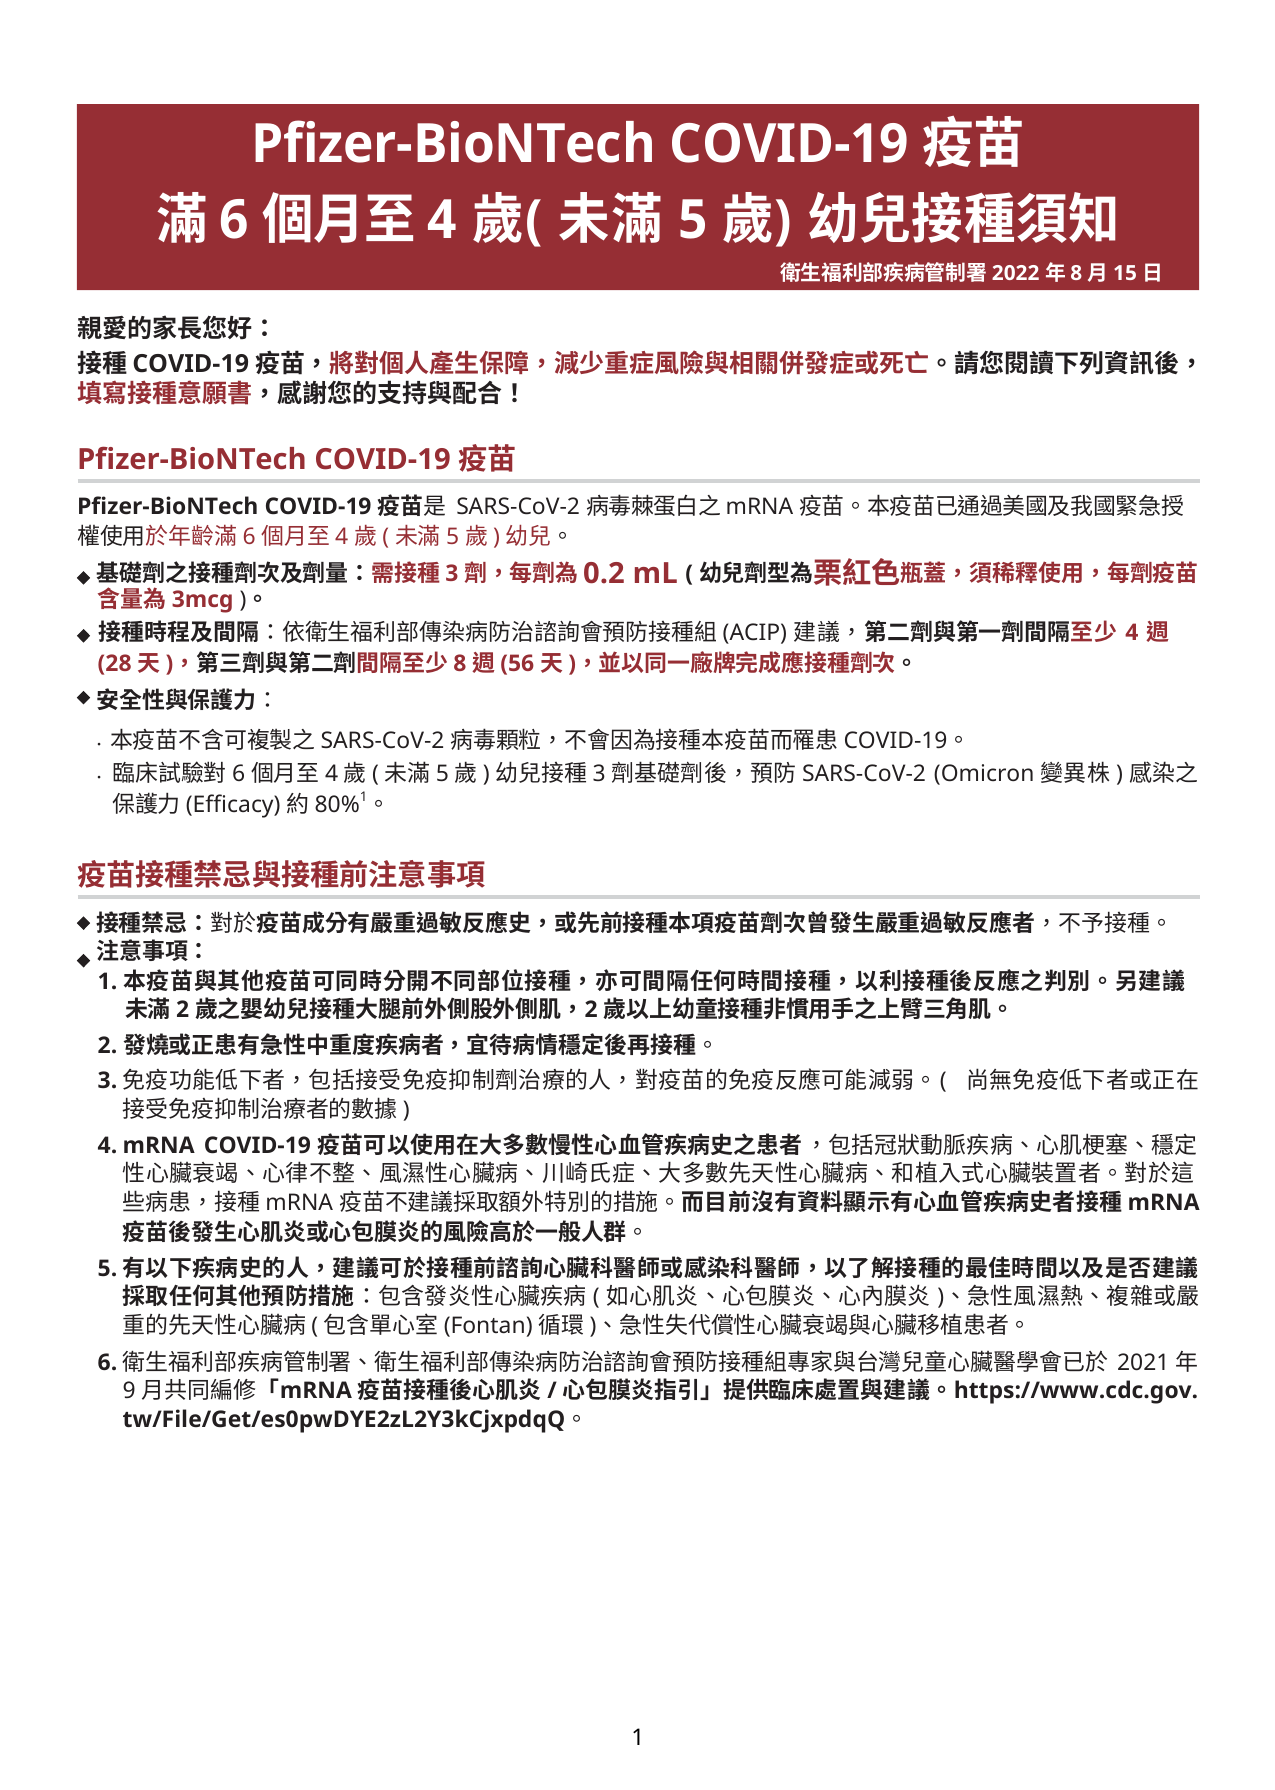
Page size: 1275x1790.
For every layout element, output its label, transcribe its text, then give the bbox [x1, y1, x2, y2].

text 接種時程及間隔：依衛生福利部傳染病防治諮詢會預防接種組 (ACIP) 建議，第二劑與第一劑間隔至少 4 週(28 天 )，第三劑與第二劑間隔至少 8 週 (56 天 )，並以同一廠牌完成應接種劑次。 [97, 616, 1205, 678]
list 本疫苗不含可複製之 SARS-CoV-2 病毒顆粒，不會因為接種本疫苗而罹患 COVID-19。 [97, 717, 1217, 756]
text 接種COVID-19 疫苗，將對個人產生保障，減少重症風險與相關併發症或死亡。請您閱讀下列資訊後， 填寫接種意願書，感謝您的支持與配合！ [77, 348, 1205, 409]
subtitle Pfizer-BioNTech COVID-19 疫苗 [77, 436, 1217, 478]
list 本疫苗與其他疫苗可同時分開不同部位接種，亦可間隔任何時間接種，以利接種後反應之判別。另建議未滿 2 歲之嬰幼兒接種大腿前外側股外側肌，2 歲以上幼童接種非慣用手之上臂三角肌。 [97, 966, 1199, 1025]
list 臨床試驗對 6 個月至 4 歲 ( 未滿 5 歲 ) 幼兒接種 3 劑基礎劑後，預防 SARS-CoV-2 (Omicron 變異株 ) 感染之保護力 (Efficacy) 約 80%1。 [97, 757, 1199, 819]
subtitle 疫苗接種禁忌與接種前注意事項 [77, 851, 1217, 894]
list mRNA COVID-19 疫苗可以使用在大多數慢性心血管疾病史之患者，包括冠狀動脈疾病、心肌梗塞、穩定性心臟衰竭、心律不整、風濕性心臟病、川崎氏症、大多數先天性心臟病、和植入式心臟裝置者。對於這 些病患，接種 mRNA 疫苗不建議採取額外特別的措施。而目前沒有資料顯示有心血管疾病史者接種mRNA 疫苗後發生心肌炎或心包膜炎的風險高於一般人群。 [97, 1130, 1199, 1247]
subtitle 安全性與保護力： [96, 678, 1217, 717]
list 有以下疾病史的人，建議可於接種前諮詢心臟科醫師或感染科醫師，以了解接種的最佳時間以及是否建議 採取任何其他預防措施：包含發炎性心臟疾病 ( 如心肌炎、心包膜炎、心內膜炎 )、急性風濕熱、複雜或嚴重的先天性心臟病 ( 包含單心室 (Fontan) 循環 )、急性失代償性心臟衰竭與心臟移植患者。 [97, 1253, 1200, 1341]
text 親愛的家長您好： [77, 303, 1217, 346]
list 衛生福利部疾病管制署、衛生福利部傳染病防治諮詢會預防接種組專家與台灣兒童心臟醫學會已於 2021 年9 月共同編修「mRNA 疫苗接種後心肌炎 / 心包膜炎指引」提供臨床處置與建議。https://www.cdc.gov. tw/File/Get/es0pwDYE2zL2Y3kCjxpdqQ。 [97, 1347, 1198, 1435]
list 免疫功能低下者，包括接受免疫抑制劑治療的人，對疫苗的免疫反應可能減弱。( 尚無免疫低下者或正在接受免疫抑制治療者的數據 ) [97, 1065, 1199, 1124]
text Pfizer-BioNTech COVID-19 疫苗是SARS-CoV-2 病毒棘蛋白之 mRNA 疫苗。本疫苗已通過美國及我國緊急授權使用於年齡滿 6 個月至 4 歲 ( 未滿 5 歲 ) 幼兒。 [77, 489, 1198, 552]
subtitle 基礎劑之接種劑次及劑量：需接種 3 劑，每劑為 0.2 mL ( 幼兒劑型為栗紅色瓶蓋，須稀釋使用，每劑疫苗含量為 3mcg )。 [96, 555, 1198, 614]
subtitle 接種禁忌：對於疫苗成分有嚴重過敏反應史，或先前接種本項疫苗劑次曾發生嚴重過敏反應者，不予接種。注意事項： [96, 908, 1173, 966]
subtitle 發燒或正患有急性中重度疾病者，宜待病情穩定後再接種。 [97, 1027, 1217, 1061]
